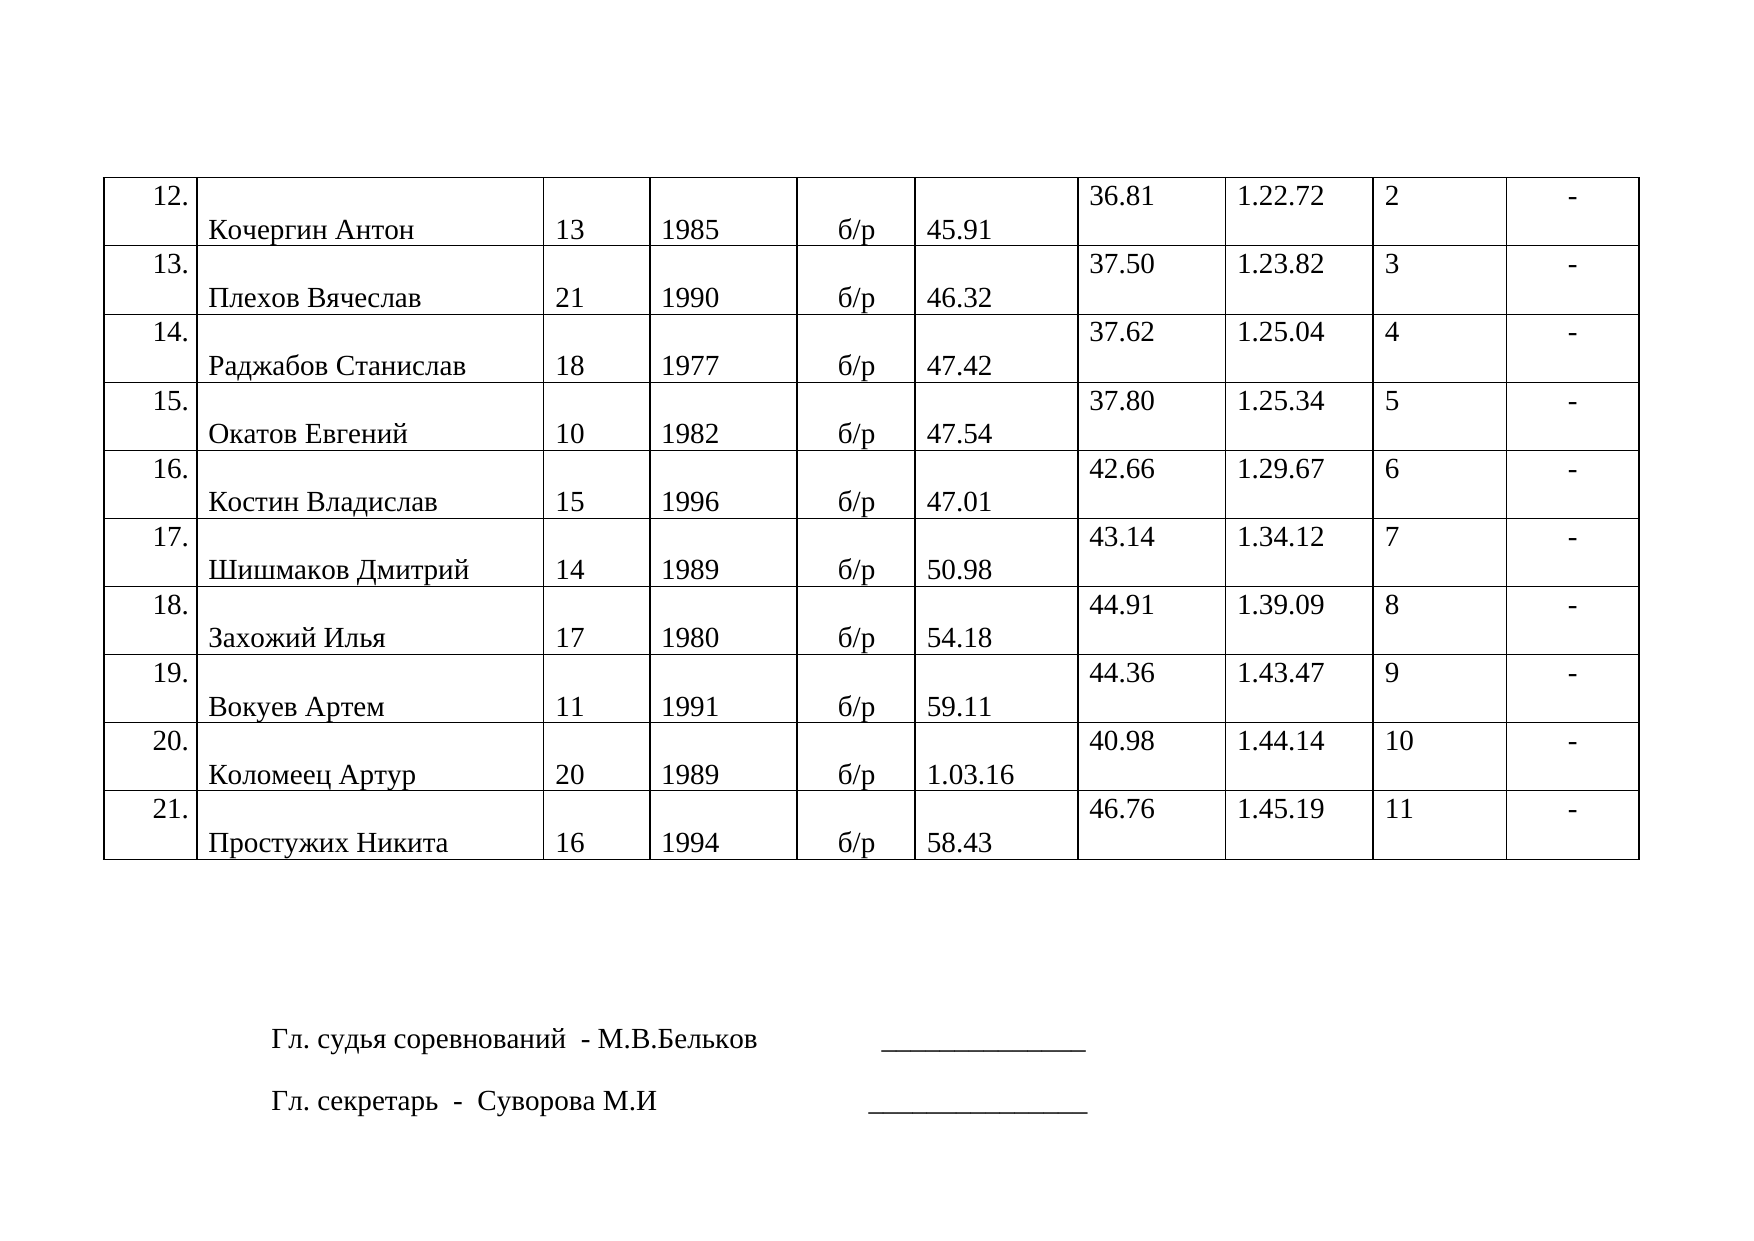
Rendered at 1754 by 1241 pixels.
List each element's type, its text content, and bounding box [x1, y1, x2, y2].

table_cell б/р [798, 791, 914, 858]
table_cell 11 [1374, 791, 1506, 858]
table_cell 37.50 [1079, 246, 1225, 313]
table_cell 1996 [651, 451, 796, 518]
table_cell б/р [798, 655, 914, 722]
table_cell 1989 [651, 519, 796, 586]
table_cell 1.29.67 [1226, 451, 1372, 518]
table_cell б/р [798, 451, 914, 518]
table_cell [105, 587, 196, 654]
table_cell - [1507, 655, 1638, 722]
table_cell 36.81 [1079, 178, 1225, 245]
table_cell 7 [1374, 519, 1506, 586]
table_cell 1.25.04 [1226, 315, 1372, 382]
table_cell [105, 451, 196, 518]
table_cell Вокуев Артем [198, 655, 543, 722]
table_cell Коломеец Артур [198, 723, 543, 790]
text Гл. судья соревнований - М.В.Бельков ______________ [0, 1022, 1728, 1055]
table_cell [105, 383, 196, 450]
table_cell - [1507, 723, 1638, 790]
table_cell [105, 655, 196, 722]
table_cell Шишмаков Дмитрий [198, 519, 543, 586]
table_cell 58.43 [916, 791, 1077, 858]
table_cell [105, 246, 196, 313]
table_cell 1985 [651, 178, 796, 245]
table_cell 40.98 [1079, 723, 1225, 790]
table_cell 6 [1374, 451, 1506, 518]
table_cell Плехов Вячеслав [198, 246, 543, 313]
table_cell 1.39.09 [1226, 587, 1372, 654]
table_cell 1.23.82 [1226, 246, 1372, 313]
table_cell 1.34.12 [1226, 519, 1372, 586]
table_cell - [1507, 383, 1638, 450]
table_cell 11 [544, 655, 649, 722]
table_cell Окатов Евгений [198, 383, 543, 450]
table_cell 1.25.34 [1226, 383, 1372, 450]
table_cell 9 [1374, 655, 1506, 722]
table_cell б/р [798, 383, 914, 450]
text Гл. секретарь - Суворова М.И _______________ [0, 1083, 1728, 1117]
table_cell 1989 [651, 723, 796, 790]
table_cell 16 [544, 791, 649, 858]
table_cell 15 [544, 451, 649, 518]
table_cell Захожий Илья [198, 587, 543, 654]
table_cell - [1507, 178, 1638, 245]
table_cell 1991 [651, 655, 796, 722]
table_cell - [1507, 587, 1638, 654]
table_cell 1982 [651, 383, 796, 450]
table_cell 10 [1374, 723, 1506, 790]
table_cell 1.43.47 [1226, 655, 1372, 722]
table_cell [105, 723, 196, 790]
table_cell 13 [544, 178, 649, 245]
table_cell 44.91 [1079, 587, 1225, 654]
table_cell 46.76 [1079, 791, 1225, 858]
table_cell 1.44.14 [1226, 723, 1372, 790]
table_cell 14 [544, 519, 649, 586]
table_cell Раджабов Станислав [198, 315, 543, 382]
table_cell 1.22.72 [1226, 178, 1372, 245]
table_cell 3 [1374, 246, 1506, 313]
table_cell 1977 [651, 315, 796, 382]
table_cell 10 [544, 383, 649, 450]
table_cell - [1507, 519, 1638, 586]
table_cell 44.36 [1079, 655, 1225, 722]
table_cell 1994 [651, 791, 796, 858]
table_cell 47.54 [916, 383, 1077, 450]
table_cell 1980 [651, 587, 796, 654]
table_cell 20 [544, 723, 649, 790]
table_cell 21 [544, 246, 649, 313]
table_cell 45.91 [916, 178, 1077, 245]
table_cell Кочергин Антон [198, 178, 543, 245]
table_cell 37.62 [1079, 315, 1225, 382]
table_cell 5 [1374, 383, 1506, 450]
table_cell б/р [798, 587, 914, 654]
table_cell - [1507, 315, 1638, 382]
table_cell 59.11 [916, 655, 1077, 722]
table_cell 1.45.19 [1226, 791, 1372, 858]
table_cell б/р [798, 315, 914, 382]
table_cell 4 [1374, 315, 1506, 382]
table_cell 17 [544, 587, 649, 654]
table_cell 42.66 [1079, 451, 1225, 518]
table_cell 8 [1374, 587, 1506, 654]
table_cell б/р [798, 519, 914, 586]
table_cell Простужих Никита [198, 791, 543, 858]
table_cell - [1507, 451, 1638, 518]
table_cell 54.18 [916, 587, 1077, 654]
table_cell Костин Владислав [198, 451, 543, 518]
table_cell 46.32 [916, 246, 1077, 313]
table_cell 50.98 [916, 519, 1077, 586]
table_cell - [1507, 246, 1638, 313]
table_cell [105, 791, 196, 858]
table_cell 1.03.16 [916, 723, 1077, 790]
table_cell 1990 [651, 246, 796, 313]
table_cell б/р [798, 246, 914, 313]
table_cell [105, 178, 196, 245]
table_cell 47.01 [916, 451, 1077, 518]
table_cell 37.80 [1079, 383, 1225, 450]
table_cell 43.14 [1079, 519, 1225, 586]
table_cell 47.42 [916, 315, 1077, 382]
table_cell б/р [798, 178, 914, 245]
table_cell - [1507, 791, 1638, 858]
table_cell б/р [798, 723, 914, 790]
table_cell [105, 315, 196, 382]
table_cell 2 [1374, 178, 1506, 245]
table_cell 18 [544, 315, 649, 382]
table_cell [105, 519, 196, 586]
